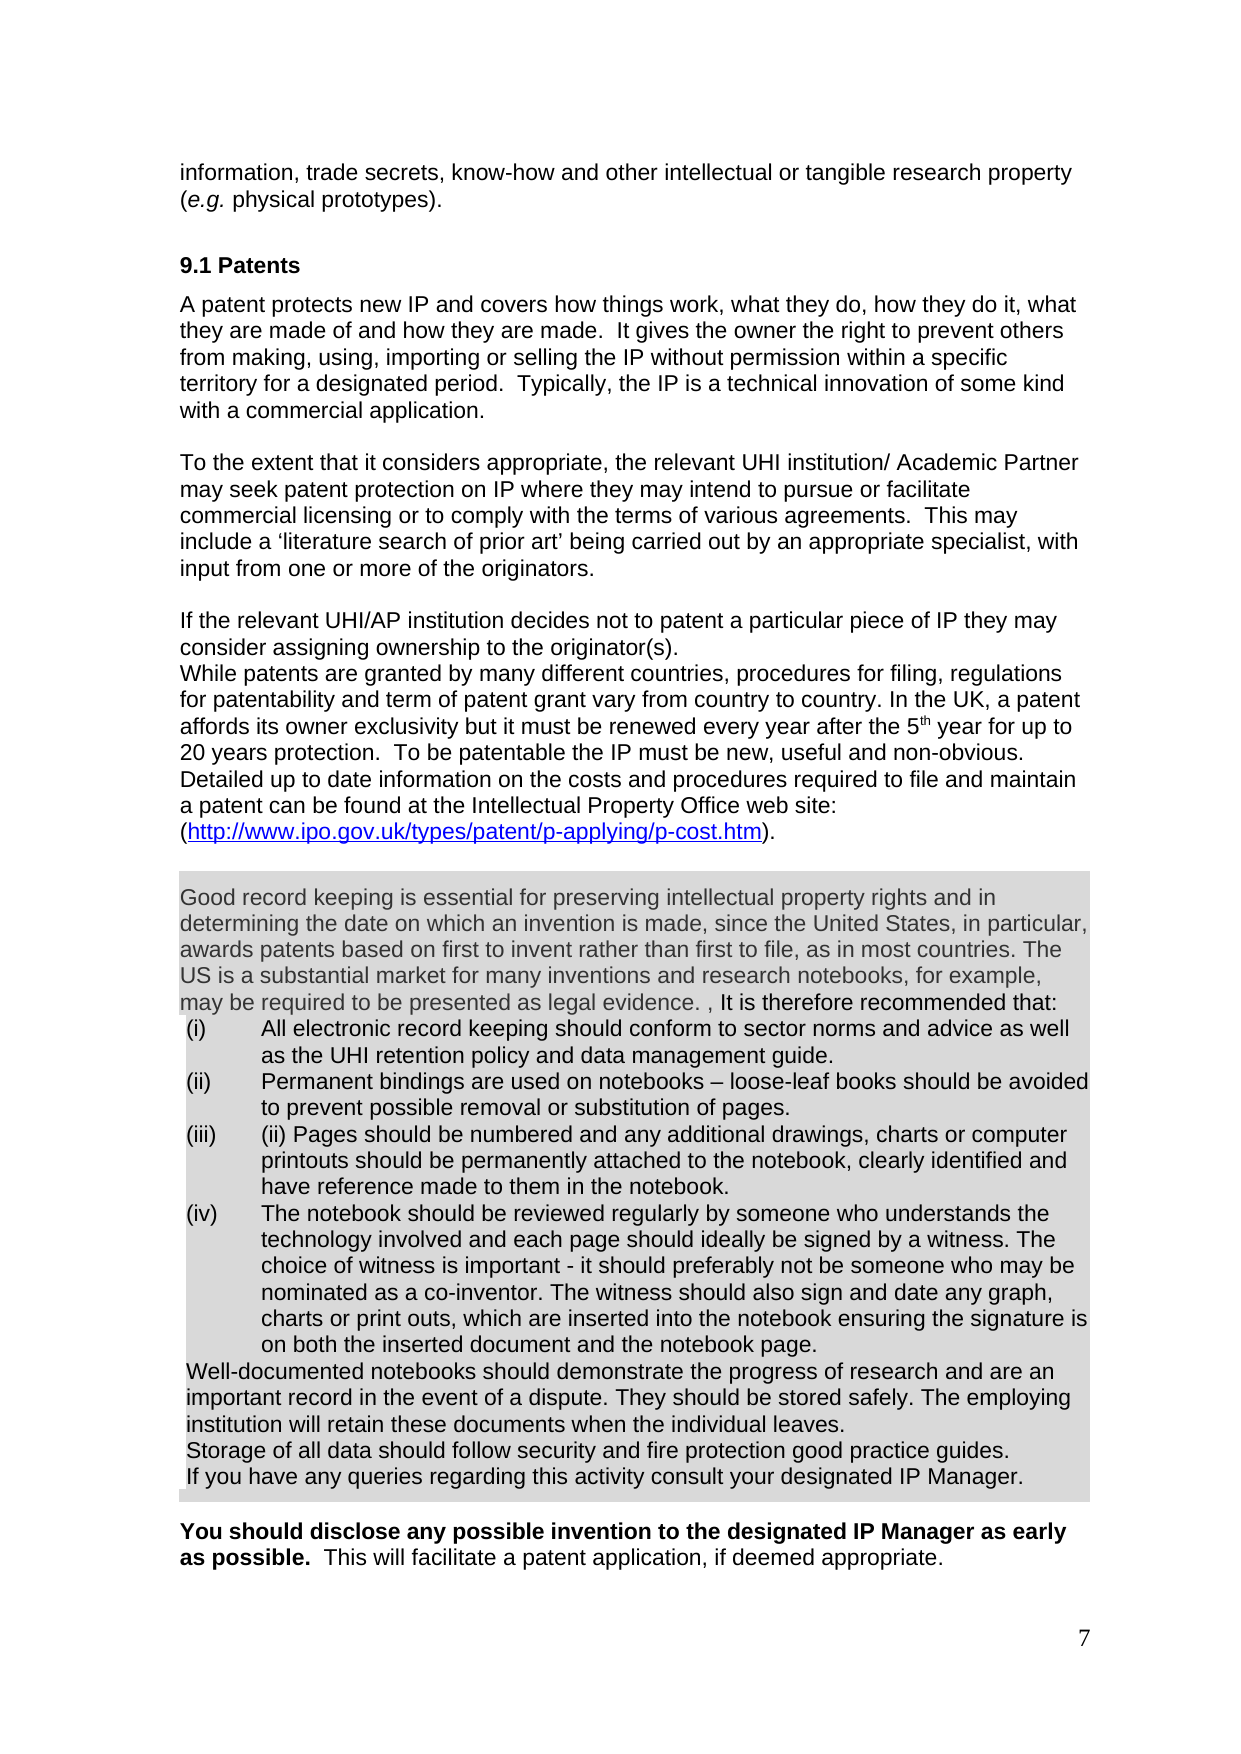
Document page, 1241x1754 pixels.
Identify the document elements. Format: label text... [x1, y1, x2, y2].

text If you have any queries regarding this activity consult your designated IP Manager. [186, 1463, 1090, 1489]
list (ii) Pages should be numbered and any additional drawings, charts or computer printouts should be permanently attached to the notebook, clearly identified and have reference made to them in the notebook. [186, 1121, 1090, 1200]
text While patents are granted by many different countries, procedures for filing, regulations for patentability and term of patent grant vary from country to country. In the UK, a patent affords its owner exclusivity but it must be renewed every year after the 5th year for up to 20 years protection. To be patentable the IP must be new, useful and non-obvious. Detailed up to date information on the costs and procedures required to file and maintain a patent can be found at the Intellectual Property Office web site: (http://www.ipo.gov.uk/types/patent/p-applying/p-cost.htm). [179, 660, 1090, 844]
list The notebook should be reviewed regularly by someone who understands the technology involved and each page should ideally be signed by a witness. The choice of witness is important - it should preferably not be someone who may be nominated as a co-inventor. The witness should also sign and date any graph, charts or print outs, which are inserted into the notebook ensuring the signature is on both the inserted document and the notebook page. [186, 1200, 1090, 1358]
text Well-documented notebooks should demonstrate the progress of research and are an important record in the event of a dispute. They should be stored safely. The employing institution will retain these documents when the individual leaves. [186, 1358, 1090, 1437]
text If the relevant UHI/AP institution decides not to patent a particular piece of IP they may consider assigning ownership to the originator(s). [179, 607, 1090, 660]
text You should disclose any possible invention to the designated IP Manager as early as possible. This will facilitate a patent application, if deemed appropriate. [179, 1518, 1090, 1570]
text 9.1 Patents [179, 252, 1081, 278]
text A patent protects new IP and covers how things work, what they do, how they do it, what they are made of and how they are made. It gives the owner the right to prevent others from making, using, importing or selling the IP without permission within a specific territory for a designated period. Typically, the IP is a technical innovation of some kind with a commercial application. [179, 291, 1081, 423]
text To the extent that it considers appropriate, the relevant UHI institution/ Academic Partner may seek patent protection on IP where they may intend to pursue or facilitate commercial licensing or to comply with the terms of various agreements. This may include a ‘literature search of prior art’ being carried out by an appropriate specialist, with input from one or more of the originators. [179, 449, 1090, 581]
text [179, 160, 1081, 212]
text Storage of all data should follow security and fire protection good practice guides. [186, 1437, 1090, 1463]
list Permanent bindings are used on notebooks – loose-leaf books should be avoided to prevent possible removal or substitution of pages. [186, 1068, 1090, 1121]
list All electronic record keeping should conform to sector norms and advice as well as the UHI retention policy and data management guide. [186, 1015, 1090, 1068]
text Good record keeping is essential for preserving intellectual property rights and in determining the date on which an invention is made, since the United States, in particular, awards patents based on first to invent rather than first to file, as in most countries. The US is a substantial market for many inventions and research notebooks, for example, may be required to be presented as legal evidence. , It is therefore recommended that: [179, 883, 1090, 1015]
